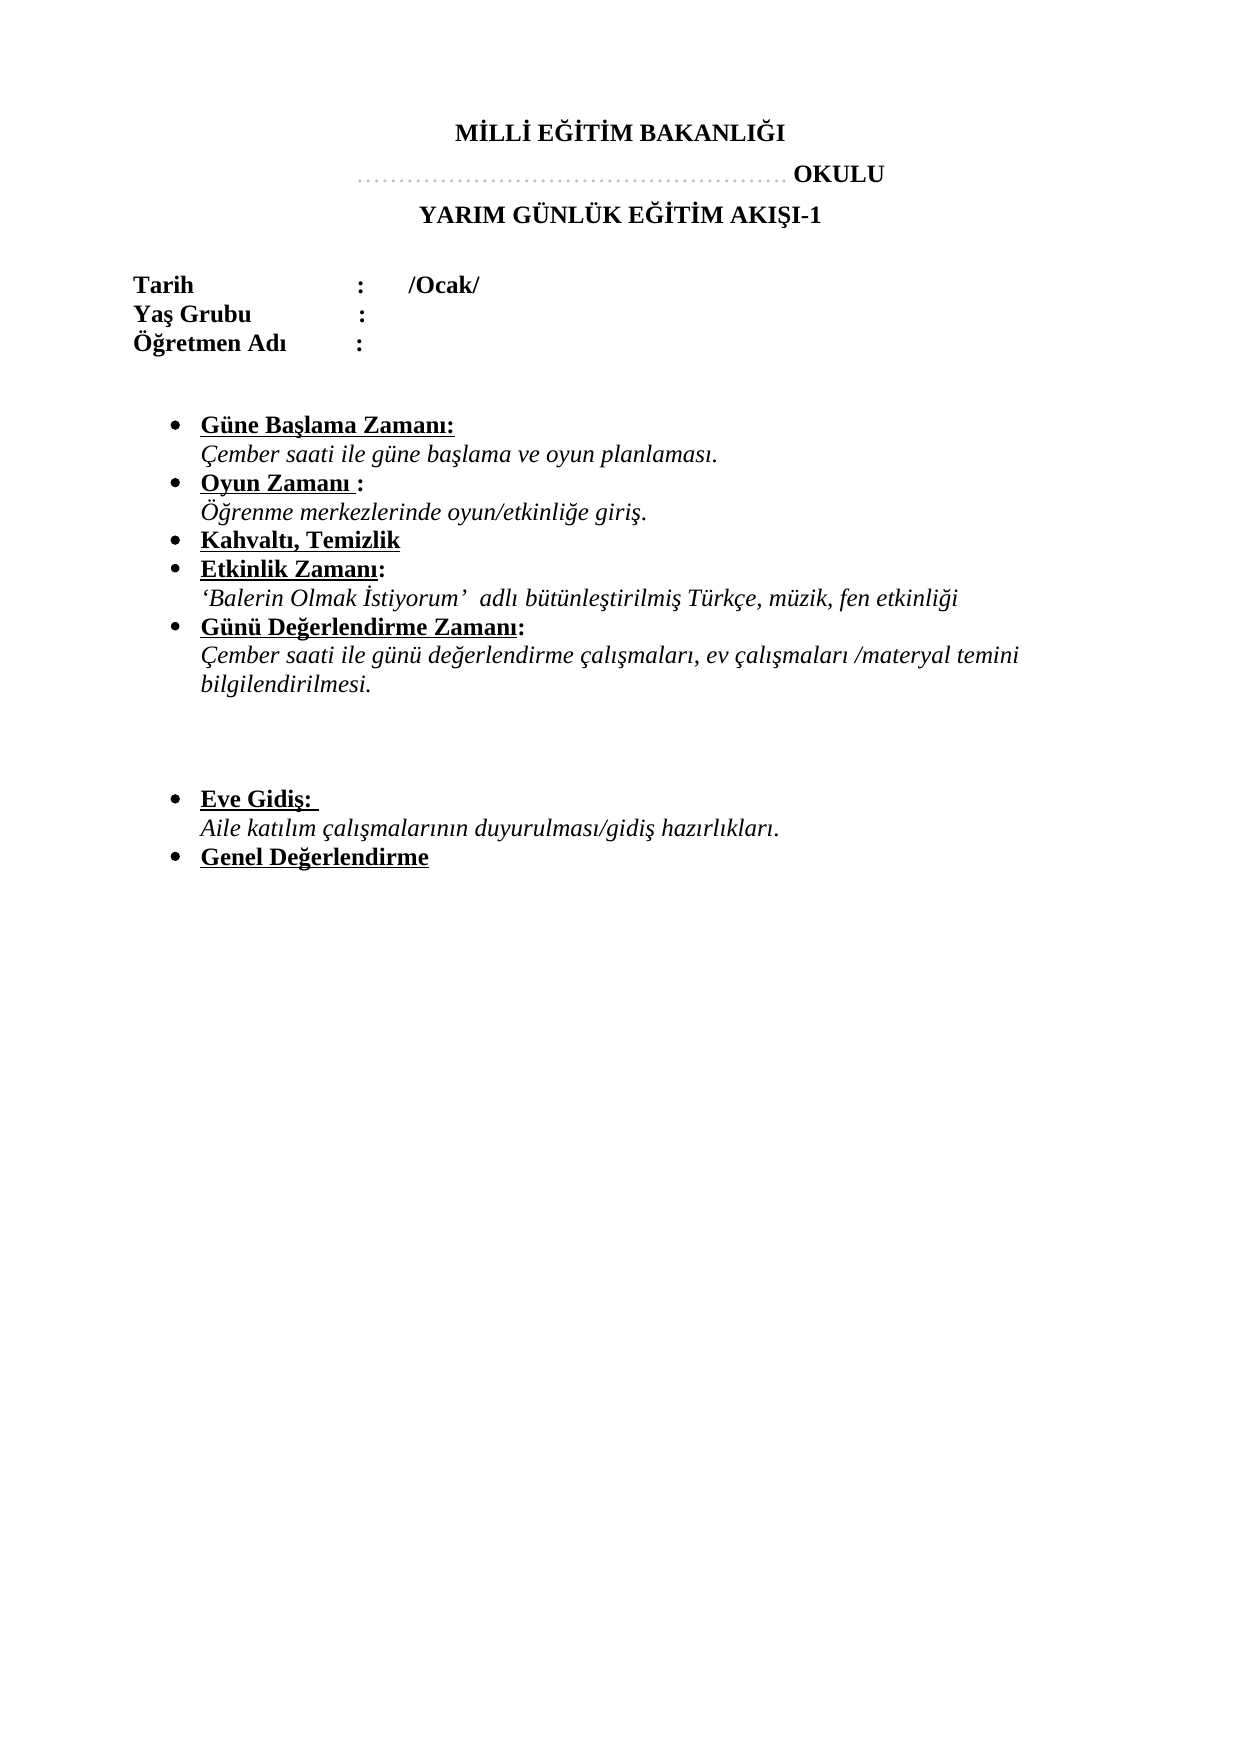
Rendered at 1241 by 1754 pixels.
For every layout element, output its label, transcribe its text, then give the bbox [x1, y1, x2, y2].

text YARIM GÜNLÜK EĞİTİM AKIŞI-1 [148, 201, 1092, 229]
list Etkinlik Zamanı: [171, 554, 1070, 583]
list Aile katılım çalışmalarının duyurulması/gidiş hazırlıkları. [200, 813, 1070, 842]
list Kahvaltı, Temizlik [171, 526, 1070, 554]
list Öğrenme merkezlerinde oyun/etkinliğe giriş. [200, 497, 1070, 526]
list Oyun Zamanı : [171, 468, 1070, 497]
list Çember saati ile güne başlama ve oyun planlaması. [200, 439, 1070, 468]
list Genel Değerlendirme [171, 842, 1070, 871]
list Güne Başlama Zamanı: [171, 411, 1070, 439]
text Öğretmen Adı : [133, 328, 1092, 357]
list Günü Değerlendirme Zamanı: [171, 612, 1070, 641]
text Tarih : /Ocak/ [133, 271, 1092, 299]
text Yaş Grubu : [133, 299, 1092, 328]
list Çember saati ile günü değerlendirme çalışmaları, ev çalışmaları /materyal temini bilgilendirilmesi. [200, 641, 1070, 698]
text ……………………………………………. OKULU [148, 159, 1092, 188]
list Eve Gidiş: [171, 784, 1070, 813]
text MİLLİ EĞİTİM BAKANLIĞI [148, 118, 1092, 147]
list ‘Balerin Olmak İstiyorum’ adlı bütünleştirilmiş Türkçe, müzik, fen etkinliği [200, 583, 1070, 612]
